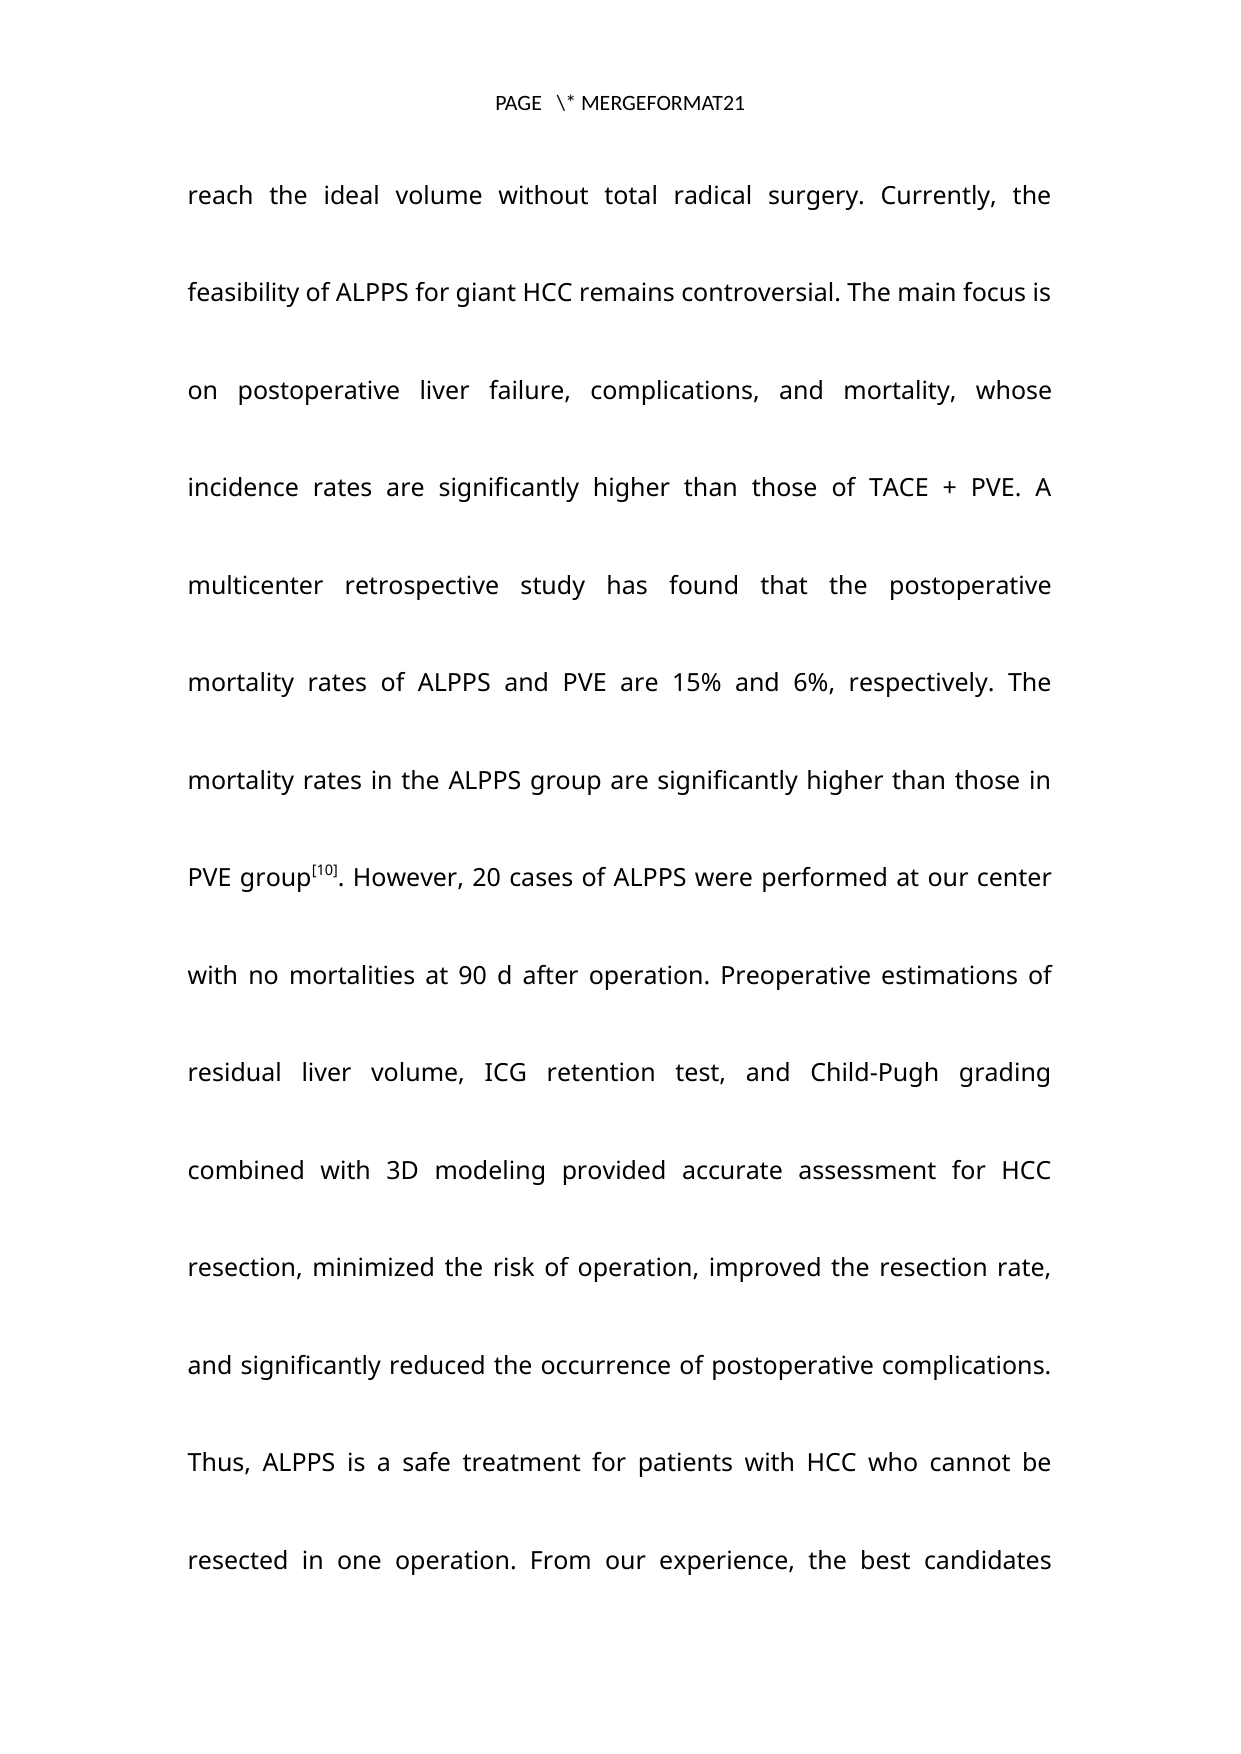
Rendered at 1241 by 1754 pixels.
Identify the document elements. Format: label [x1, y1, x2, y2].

text [187, 162, 1053, 1592]
